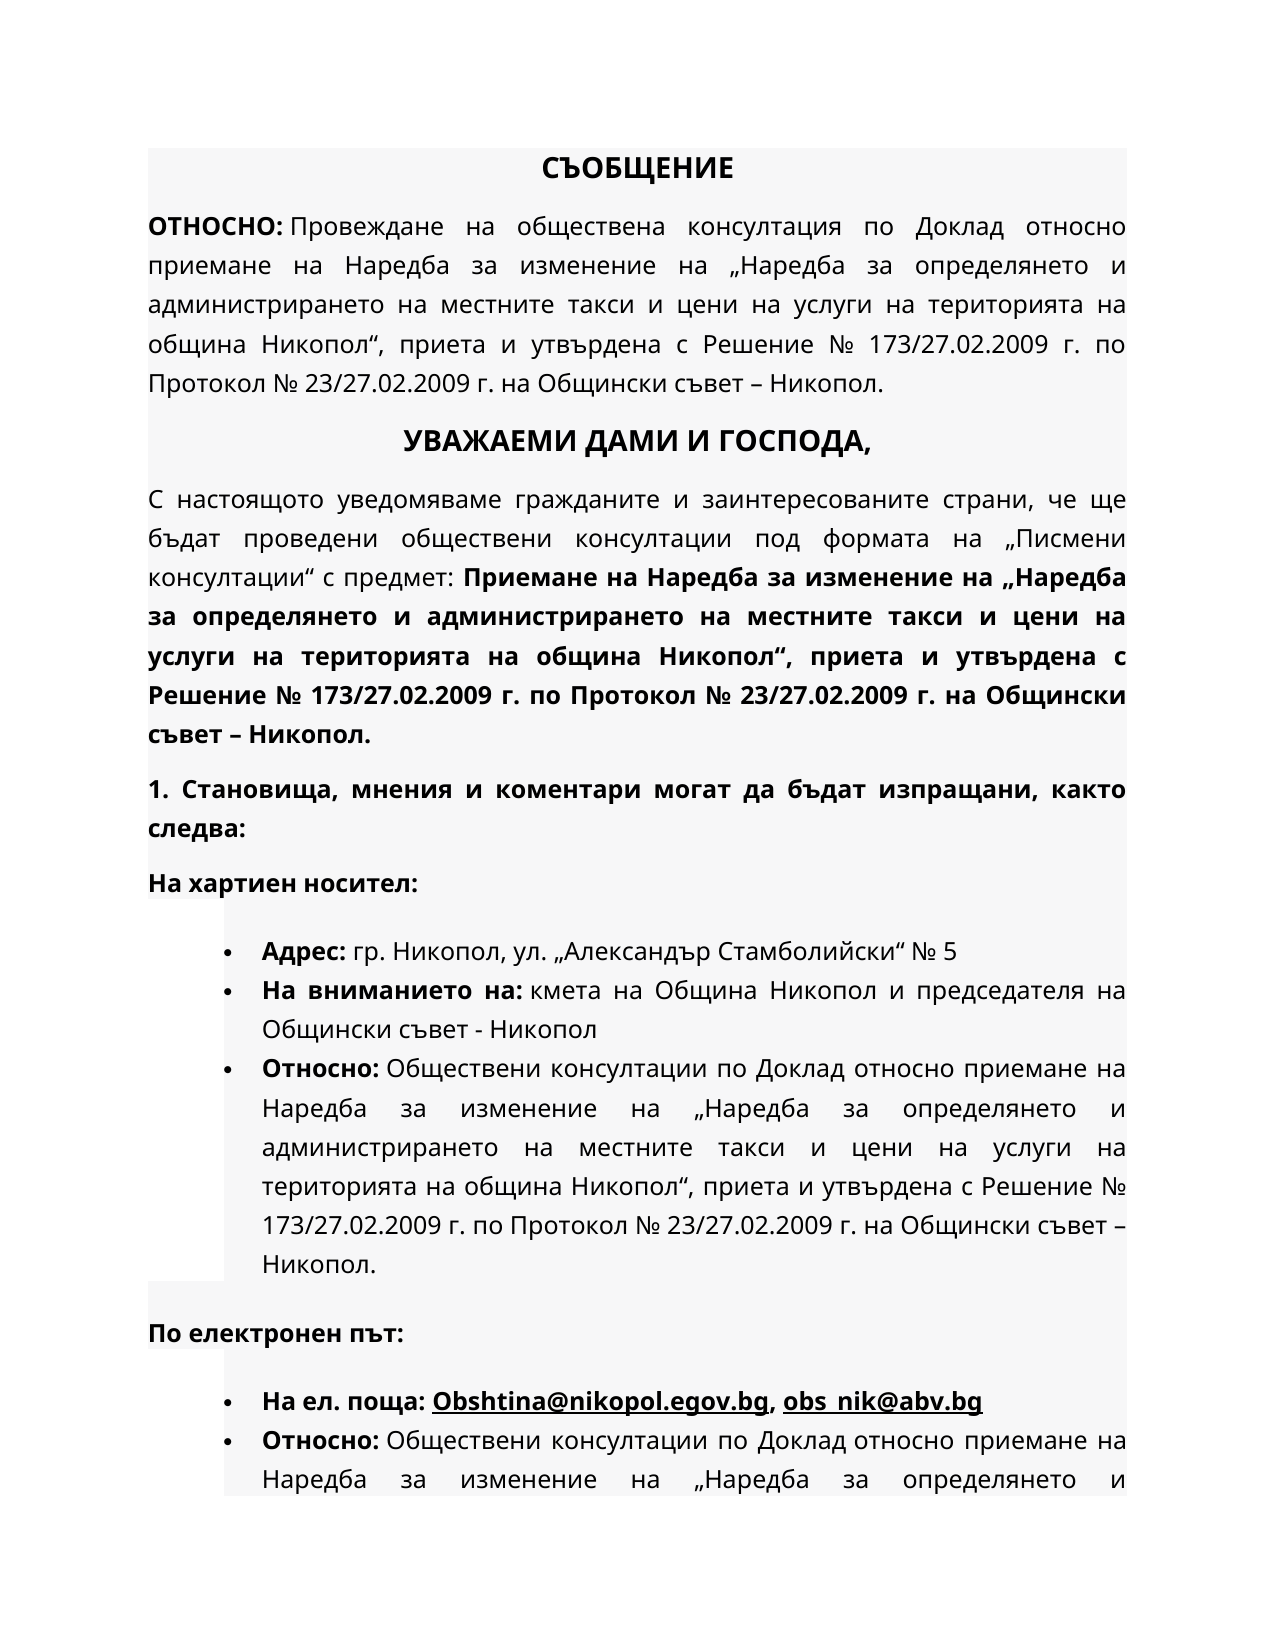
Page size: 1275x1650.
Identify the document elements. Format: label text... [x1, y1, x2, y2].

text По електронен път: [148, 1315, 1127, 1349]
text С настоящото уведомяваме гражданите и заинтересованите страни, че ще бъдат проведени обществени консултации под формата на „Писмени консултации“ с предмет: Приемане на Наредба за изменение на „Наредба за определянето и администрирането на местните такси и цени на услуги на територията на община Никопол“, приета и утвърдена с Решение № 173/27.02.2009 г. по Протокол № 23/27.02.2009 г. на Общински съвет – Никопол. [148, 482, 1127, 751]
text УВАЖАЕМИ ДАМИ И ГОСПОДА, [148, 420, 1127, 460]
list На ел. поща: Obshtina@nikopol.egov.bg, obs_nik@abv.bg [224, 1384, 1127, 1418]
list Адрес: гр. Никопол, ул. „Александър Стамболийски“ № 5 [224, 934, 1127, 968]
text 1. Становища, мнения и коментари могат да бъдат изпращани, както следва: [148, 771, 1127, 844]
text ОТНОСНО: Провеждане на обществена консултация по Доклад относно приемане на Наредба за изменение на „Наредба за определянето и администрирането на местните такси и цени на услуги на територията на община Никопол“, приета и утвърдена с Решение № 173/27.02.2009 г. по Протокол № 23/27.02.2009 г. на Общински съвет – Никопол. [148, 209, 1127, 399]
text На хартиен носител: [148, 865, 1127, 899]
text СЪОБЩЕНИЕ [148, 148, 1127, 187]
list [224, 1423, 1127, 1496]
list На вниманието на: кмета на Община Никопол и председателя на Общински съвет - Никопол [224, 973, 1127, 1046]
